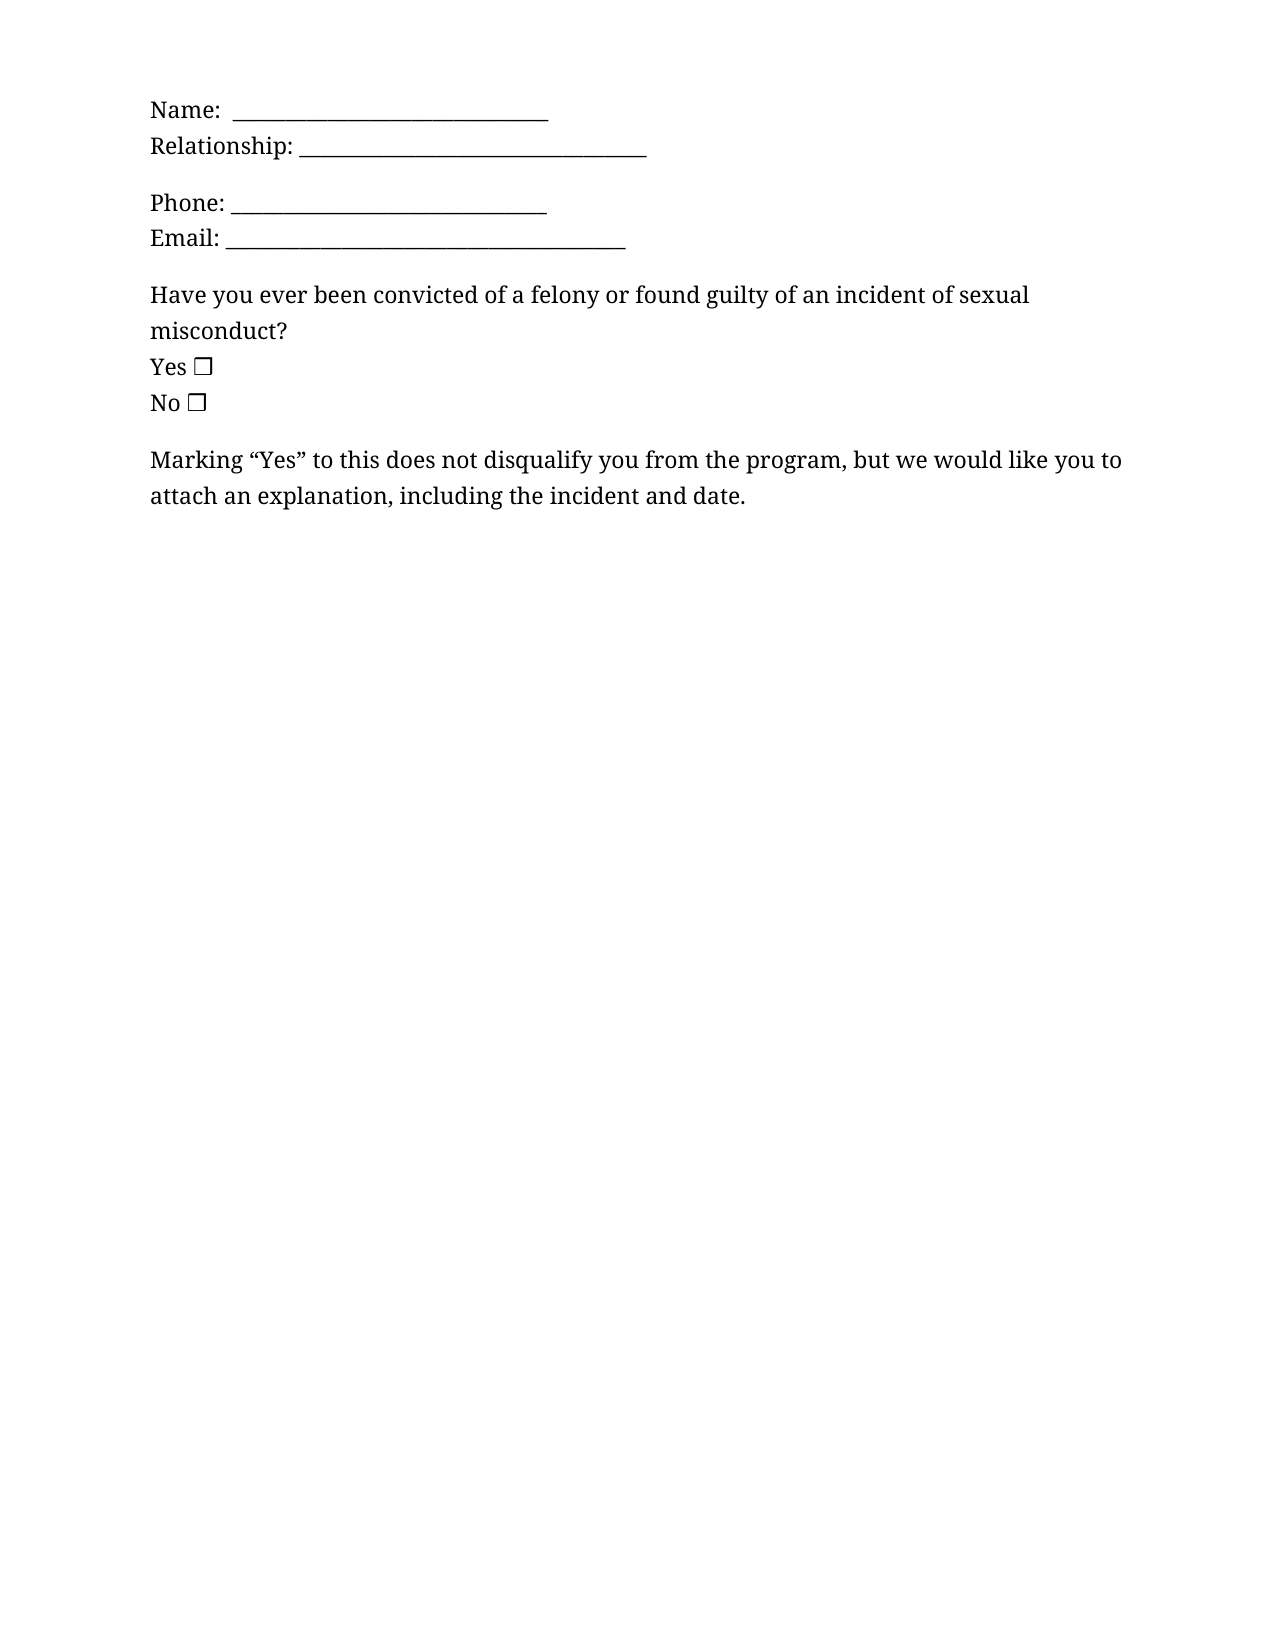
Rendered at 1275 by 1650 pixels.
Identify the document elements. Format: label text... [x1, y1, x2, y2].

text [150, 94, 1144, 161]
text Marking “Yes” to this does not disqualify you from the program, but we would like you to attach an explanation, including the incident and date. [150, 444, 1144, 511]
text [150, 186, 1144, 254]
text Have you ever been convicted of a felony or found guilty of an incident of sexual misconduct? Yes ❒ No ❒ [150, 279, 1144, 418]
